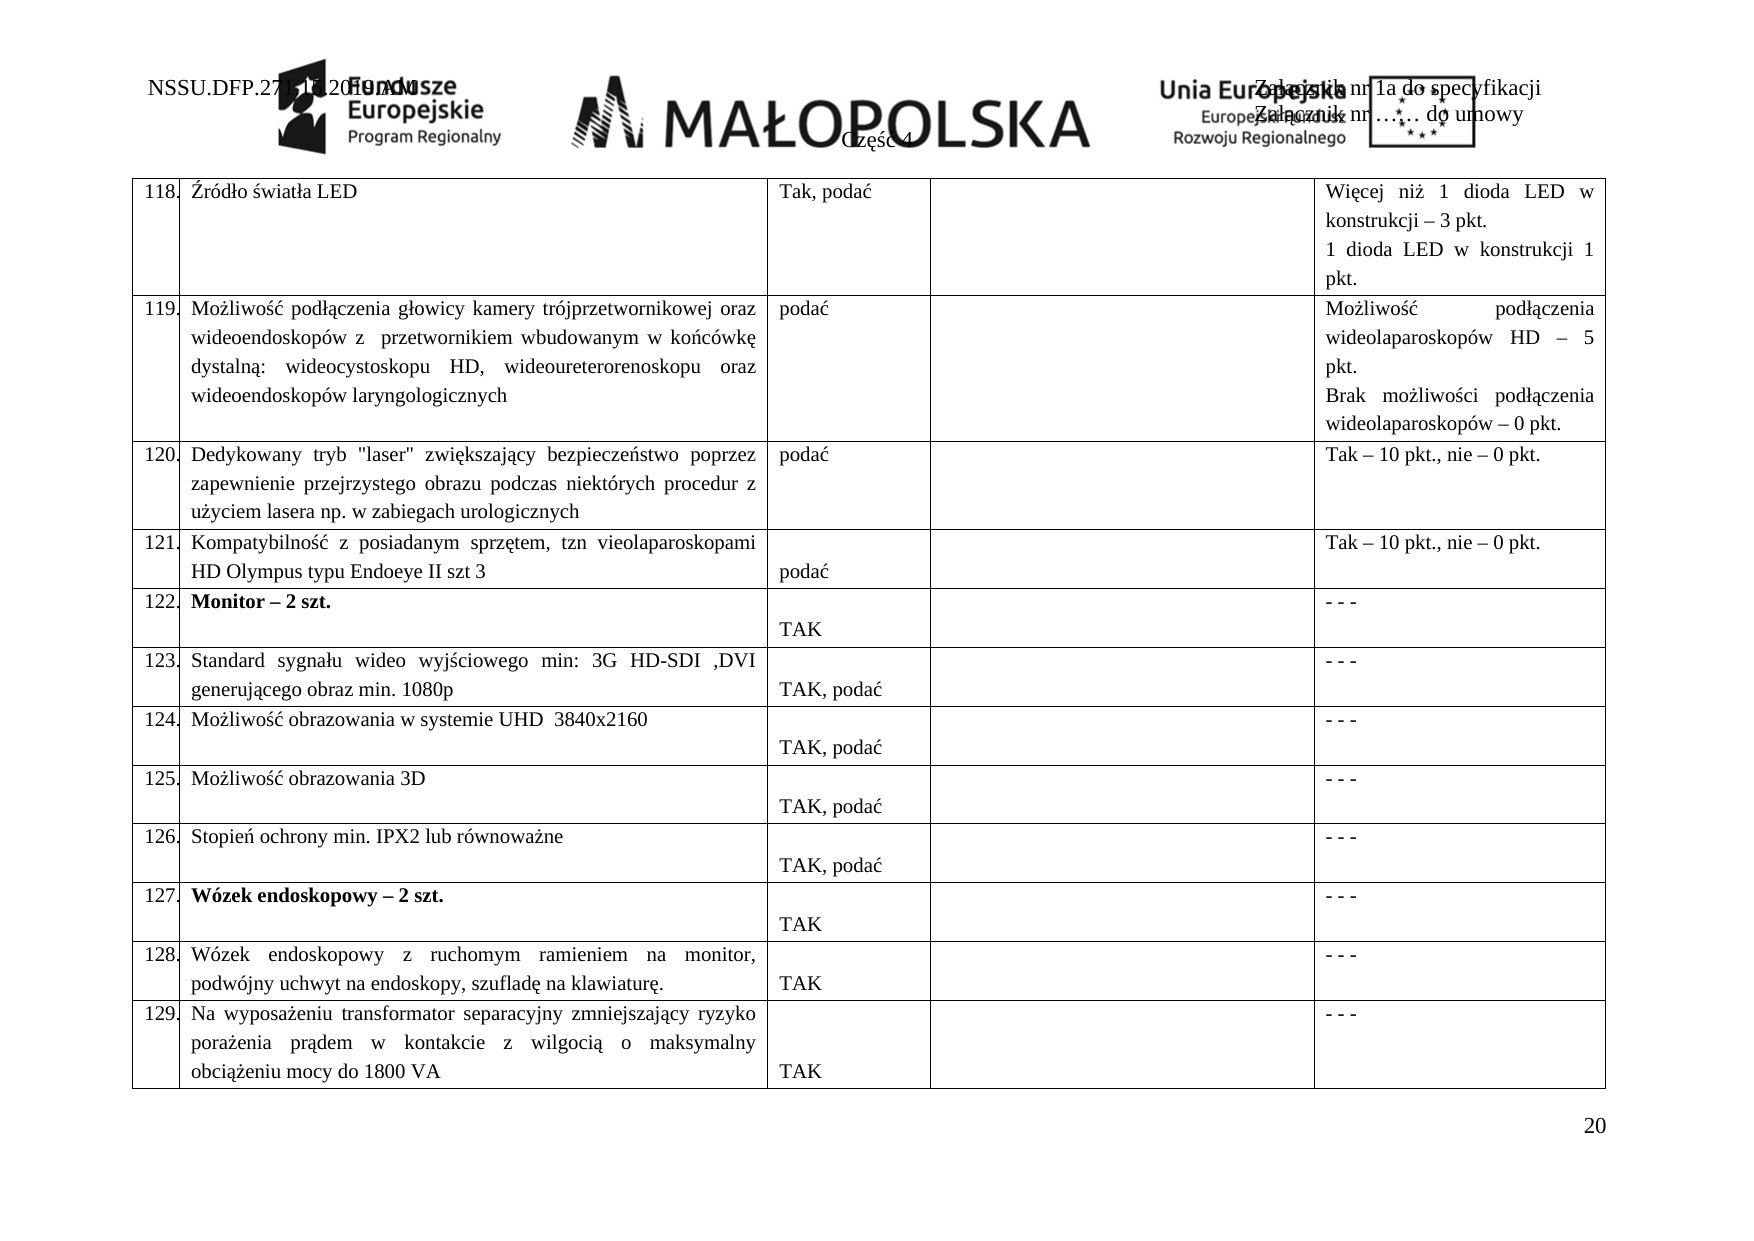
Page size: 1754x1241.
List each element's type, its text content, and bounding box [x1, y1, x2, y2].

table_cell TAK [768, 883, 930, 941]
table_cell - - - [1315, 766, 1605, 823]
table_cell Wózek endoskopowy z ruchomym ramieniem na monitor, podwójny uchwyt na endoskopy, szufladę na klawiaturę. [180, 942, 767, 1000]
table_cell Stopień ochrony min. IPX2 lub równoważne [180, 824, 767, 882]
table_cell Możliwość obrazowania 3D [180, 766, 767, 823]
table_cell TAK [768, 942, 930, 1000]
table_cell [133, 883, 179, 941]
table_cell [133, 442, 179, 529]
table_cell TAK, podać [768, 824, 930, 882]
table_cell Możliwość podłączenia głowicy kamery trójprzetwornikowej oraz wideoendoskopów z przetwornikiem wbudowanym w końcówkę dystalną: wideocystoskopu HD, wideoureterorenoskopu oraz wideoendoskopów laryngologicznych [180, 296, 767, 441]
table_cell [931, 296, 1314, 441]
table_cell TAK, podać [768, 648, 930, 706]
table_cell podać [768, 442, 930, 529]
table_cell [133, 530, 179, 588]
table_cell - - - [1315, 707, 1605, 764]
table_cell [133, 589, 179, 647]
table_cell - - - [1315, 589, 1605, 647]
table_cell TAK [768, 1001, 930, 1088]
table_cell podać [768, 296, 930, 441]
table_cell Tak – 10 pkt., nie – 0 pkt. [1315, 530, 1605, 588]
table_cell [931, 766, 1314, 823]
table_cell Źródło światła LED [180, 179, 767, 295]
table_cell TAK [768, 589, 930, 647]
table_cell [133, 766, 179, 823]
table_cell - - - [1315, 942, 1605, 1000]
table_cell Możliwość podłączenia wideolaparoskopów HD – 5 pkt. Brak możliwości podłączenia wideolaparoskopów – 0 pkt. [1315, 296, 1605, 441]
picture [255, 36, 1499, 178]
table_cell [133, 707, 179, 764]
table_cell [931, 589, 1314, 647]
table_cell [931, 824, 1314, 882]
table_cell Tak – 10 pkt., nie – 0 pkt. [1315, 442, 1605, 529]
table_cell podać [768, 530, 930, 588]
table_cell Na wyposażeniu transformator separacyjny zmniejszający ryzyko porażenia prądem w kontakcie z wilgocią o maksymalny obciążeniu mocy do 1800 VA [180, 1001, 767, 1088]
table_cell TAK, podać [768, 707, 930, 764]
table_cell Monitor – 2 szt. [180, 589, 767, 647]
table_cell [931, 648, 1314, 706]
table_cell - - - [1315, 648, 1605, 706]
table_cell Wózek endoskopowy – 2 szt. [180, 883, 767, 941]
table_cell [133, 1001, 179, 1088]
table_cell Kompatybilność z posiadanym sprzętem, tzn vieolaparoskopami HD Olympus typu Endoeye II szt 3 [180, 530, 767, 588]
table_cell Standard sygnału wideo wyjściowego min: 3G HD-SDI ,DVI generującego obraz min. 1080p [180, 648, 767, 706]
table_cell Tak, podać [768, 179, 930, 295]
table_cell [133, 648, 179, 706]
table_cell [931, 942, 1314, 1000]
table_cell [133, 179, 179, 295]
table_cell Więcej niż 1 dioda LED w konstrukcji – 3 pkt. 1 dioda LED w konstrukcji 1 pkt. [1315, 179, 1605, 295]
table_cell - - - [1315, 824, 1605, 882]
table_cell [931, 442, 1314, 529]
table_cell [133, 942, 179, 1000]
table_cell [931, 1001, 1314, 1088]
table_cell - - - [1315, 1001, 1605, 1088]
table_cell [931, 530, 1314, 588]
table_cell [931, 179, 1314, 295]
table_cell TAK, podać [768, 766, 930, 823]
table_cell [931, 883, 1314, 941]
table_cell Możliwość obrazowania w systemie UHD 3840x2160 [180, 707, 767, 764]
table_cell - - - [1315, 883, 1605, 941]
table_cell [133, 296, 179, 441]
table_cell [931, 707, 1314, 764]
table_cell [133, 824, 179, 882]
table_cell Dedykowany tryb "laser" zwiększający bezpieczeństwo poprzez zapewnienie przejrzystego obrazu podczas niektórych procedur z użyciem lasera np. w zabiegach urologicznych [180, 442, 767, 529]
